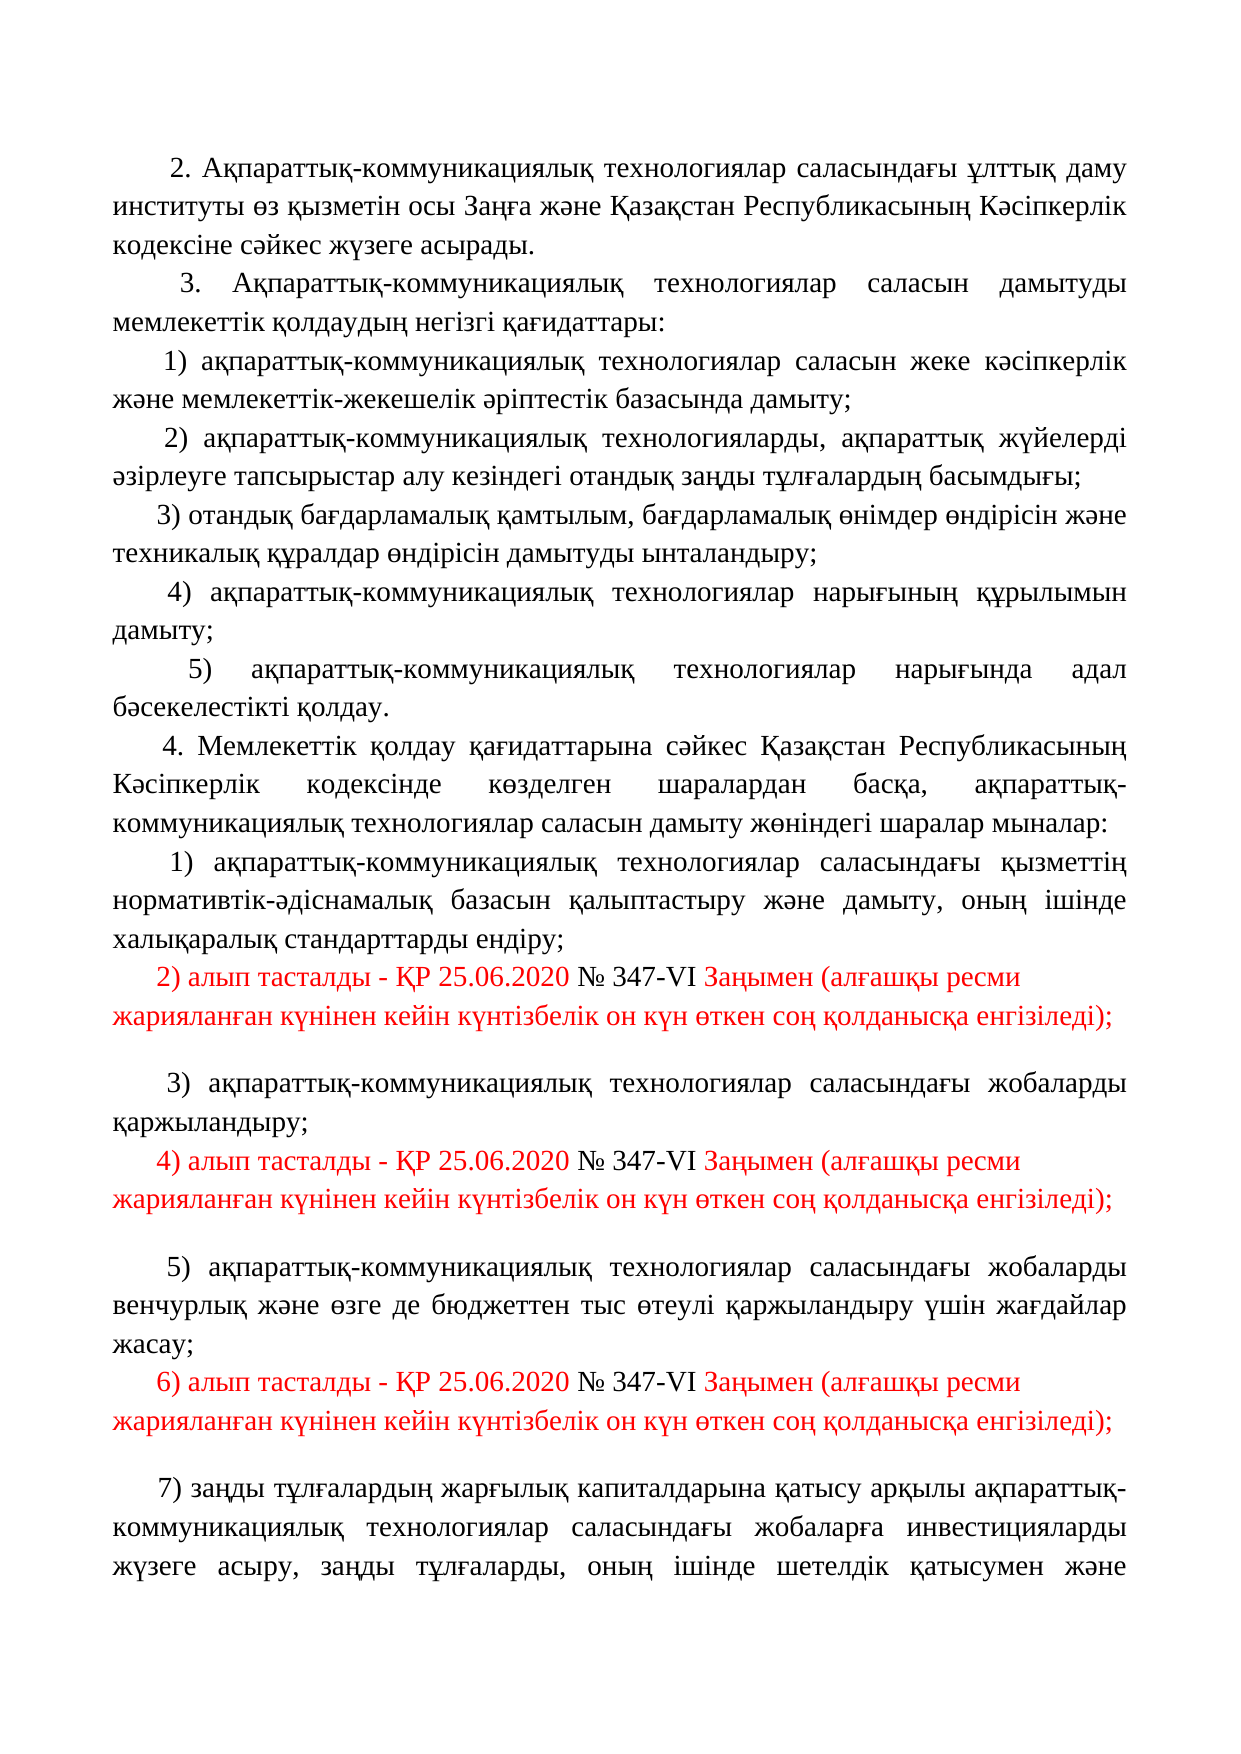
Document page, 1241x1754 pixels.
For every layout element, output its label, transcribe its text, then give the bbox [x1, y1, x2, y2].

text 4) ақпараттық-коммуникациялық технологиялар нарығының құрылымын дамыту; [112, 574, 1128, 646]
text 4) алып тасталды - ҚР 25.06.2020 № 347-VI Заңымен (алғашқы ресми жарияланған күнінен кейін күнтізбелік он күн өткен соң қолданысқа енгізіледі); [112, 1143, 1128, 1245]
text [112, 1471, 1128, 1581]
text 4. Мемлекеттік қолдау қағидаттарына сәйкес Қазақстан Республикасының Кәсіпкерлік кодексінде көзделген шаралардан басқа, ақпараттық-коммуникациялық технологиялар саласын дамыту жөніндегі шаралар мыналар: [112, 728, 1128, 839]
text 1) ақпараттық-коммуникациялық технологиялар саласындағы қызметтің нормативтік-әдіснамалық базасын қалыптастыру және дамыту, оның ішінде халықаралық стандарттарды ендіру; [112, 844, 1128, 954]
text 5) ақпараттық-коммуникациялық технологиялар саласындағы жобаларды венчурлық және өзге де бюджеттен тыс өтеулі қаржыландыру үшін жағдайлар жасау; [112, 1249, 1128, 1359]
text 3. Ақпараттық-коммуникациялық технологиялар саласын дамытуды мемлекеттік қолдаудың негізгі қағидаттары: [112, 266, 1128, 338]
text 3) отандық бағдарламалық қамтылым, бағдарламалық өнімдер өндірісін және техникалық құралдар өндірісін дамытуды ынталандыру; [112, 497, 1128, 569]
text 2) ақпараттық-коммуникациялық технологияларды, ақпараттық жүйелерді әзірлеуге тапсырыстар алу кезіндегі отандық заңды тұлғалардың басымдығы; [112, 420, 1128, 492]
text 2. Ақпараттық-коммуникациялық технологиялар саласындағы ұлттық даму институты өз қызметін осы Заңға және Қазақстан Республикасының Кәсіпкерлік кодексіне сәйкес жүзеге асырады. [112, 150, 1128, 261]
text 6) алып тасталды - ҚР 25.06.2020 № 347-VI Заңымен (алғашқы ресми жарияланған күнінен кейін күнтізбелік он күн өткен соң қолданысқа енгізіледі); [112, 1364, 1128, 1467]
text 1) ақпараттық-коммуникациялық технологиялар саласын жеке кәсіпкерлік және мемлекеттік-жекешелік әріптестік базасында дамыту; [112, 343, 1128, 415]
text 5) ақпараттық-коммуникациялық технологиялар нарығында адал бәсекелестікті қолдау. [112, 651, 1128, 723]
text 3) ақпараттық-коммуникациялық технологиялар саласындағы жобаларды қаржыландыру; [112, 1066, 1128, 1138]
text 2) алып тасталды - ҚР 25.06.2020 № 347-VI Заңымен (алғашқы ресми жарияланған күнінен кейін күнтізбелік он күн өткен соң қолданысқа енгізіледі); [112, 959, 1128, 1062]
